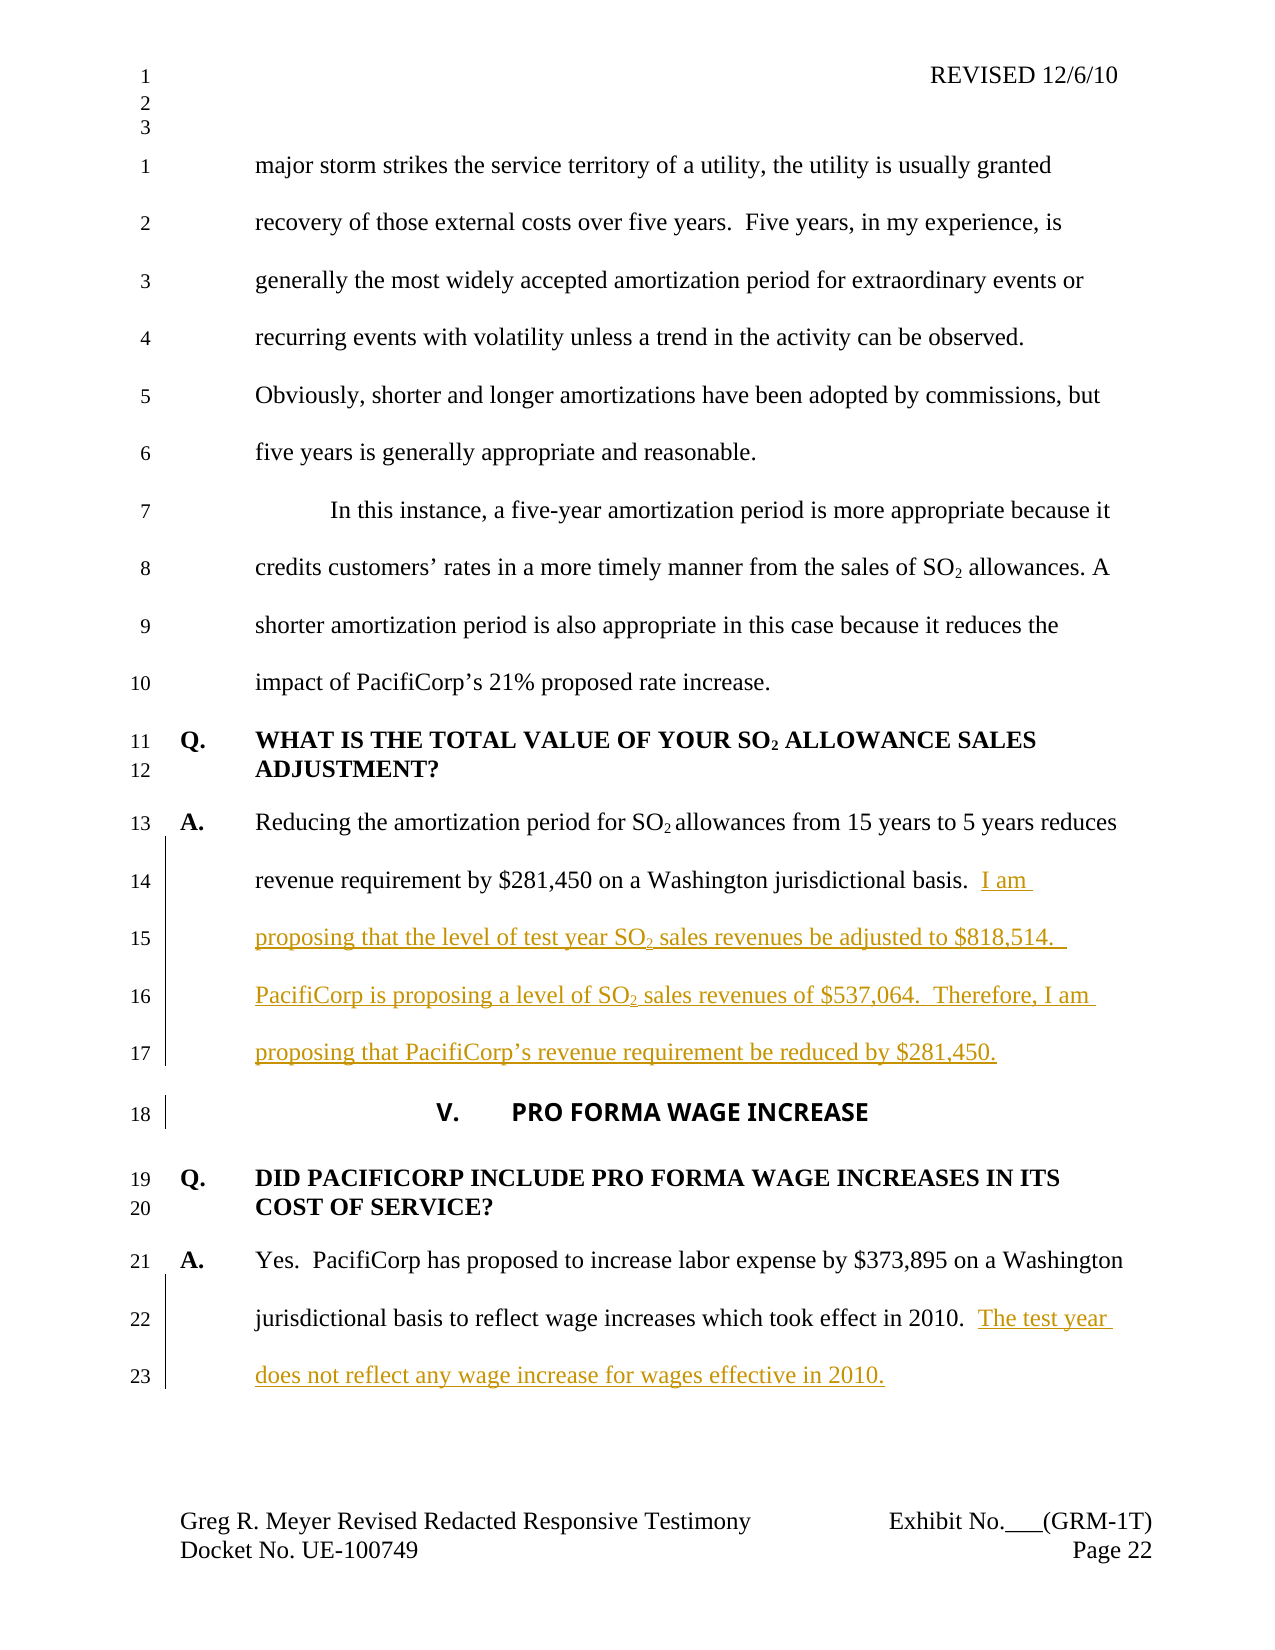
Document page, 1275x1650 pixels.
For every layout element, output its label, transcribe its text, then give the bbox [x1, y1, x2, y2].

text A. Yes. PacifiCorp has proposed to increase labor expense by $373,895 on a Washington jurisdictional basis to reflect wage increases which took effect in 2010. [180, 1246, 1125, 1389]
text Q. WHAT IS THE TOTAL VALUE OF YOUR SO2 ALLOWANCE SALES ADJUSTMENT? [180, 725, 1125, 782]
text A. Reducing the amortization period for SO2 allowances from 15 years to 5 years reduces revenue requirement by $281,450 on a Washington jurisdictional basis. [180, 807, 1125, 1066]
text V. Pro Forma Wage Increase [180, 1095, 1125, 1129]
text Q. DID PACIFICORP INCLUDE PRO FORMA WAGE INCREASES IN ITS COST OF SERVICE? [180, 1163, 1125, 1221]
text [180, 150, 1125, 466]
text In this instance, a five-year amortization period is more appropriate because it credits customers’ rates in a more timely manner from the sales of SO2 allowances. A shorter amortization period is also appropriate in this case because it reduces the impact of PacifiCorp’s 21% proposed rate increase. [180, 495, 1125, 696]
